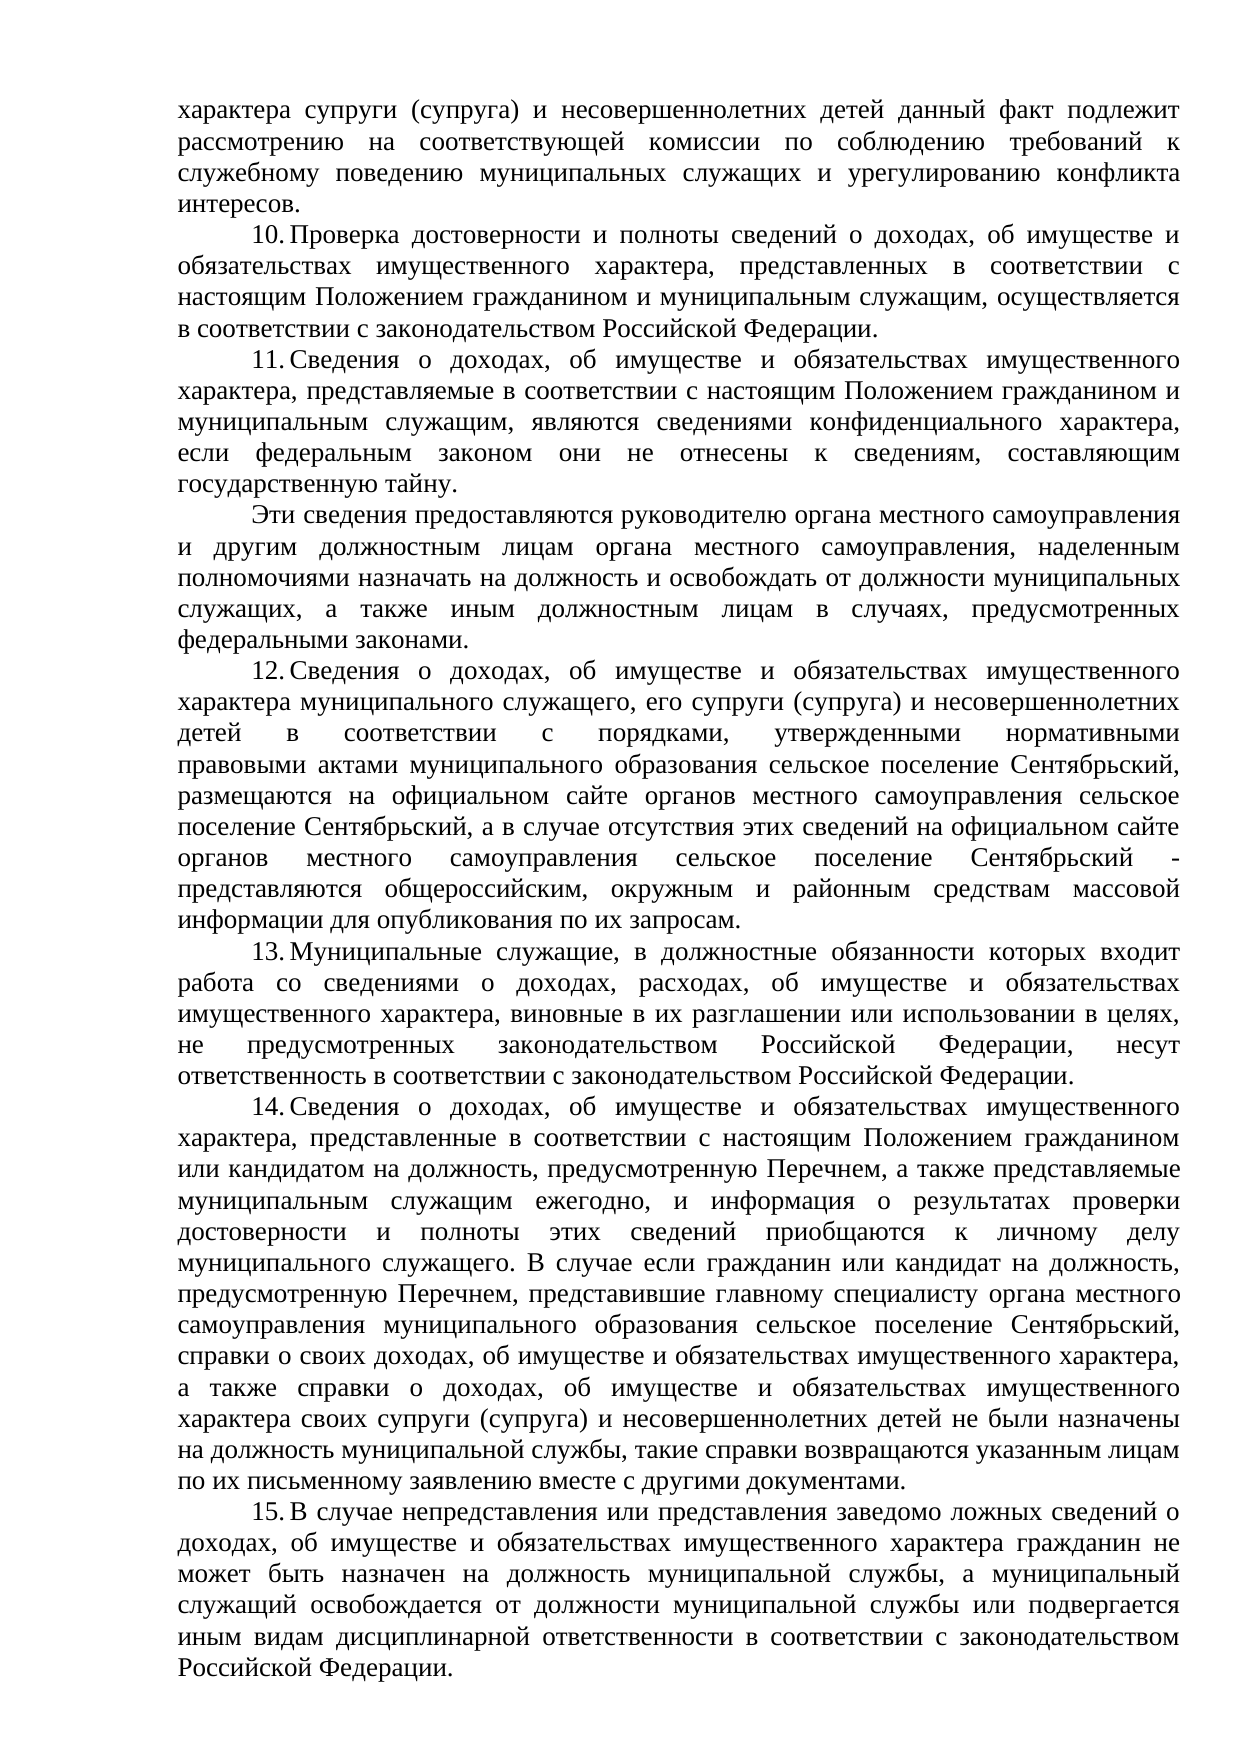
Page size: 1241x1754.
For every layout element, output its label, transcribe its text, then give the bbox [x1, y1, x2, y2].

text 13. Муниципальные служащие, в должностные обязанности которых входит работа со сведениями о доходах, расходах, об имуществе и обязательствах имущественного характера, виновные в их разглашении или использовании в целях, не предусмотренных законодательством Российской Федерации, несут ответственность в соответствии с законодательством Российской Федерации. [177, 934, 1181, 1090]
text 11. Сведения о доходах, об имуществе и обязательствах имущественного характера, представляемые в соответствии с настоящим Положением гражданином и муниципальным служащим, являются сведениями конфиденциального характера, если федеральным законом они не отнесены к сведениям, составляющим государственную тайну. [177, 343, 1181, 498]
text 12. Сведения о доходах, об имуществе и обязательствах имущественного характера муниципального служащего, его супруги (супруга) и несовершеннолетних детей в соответствии с порядками, утвержденными нормативными правовыми актами муниципального образования сельское поселение Сентябрьский, размещаются на официальном сайте органов местного самоуправления сельское поселение Сентябрьский, а в случае отсутствия этих сведений на официальном сайте органов местного самоуправления сельское поселение Сентябрьский - представляются общероссийским, окружным и районным средствам массовой информации для опубликования по их запросам. [177, 654, 1181, 934]
text Эти сведения предоставляются руководителю органа местного самоуправления и другим должностным лицам органа местного самоуправления, наделенным полномочиями назначать на должность и освобождать от должности муниципальных служащих, а также иным должностным лицам в случаях, предусмотренных федеральными законами. [177, 498, 1181, 654]
text 14. Сведения о доходах, об имуществе и обязательствах имущественного характера, представленные в соответствии с настоящим Положением гражданином или кандидатом на должность, предусмотренную Перечнем, а также представляемые муниципальным служащим ежегодно, и информация о результатах проверки достоверности и полноты этих сведений приобщаются к личному делу муниципального служащего. В случае если гражданин или кандидат на должность, предусмотренную Перечнем, представившие главному специалисту органа местного самоуправления муниципального образования сельское поселение Сентябрьский, справки о своих доходах, об имуществе и обязательствах имущественного характера, а также справки о доходах, об имуществе и обязательствах имущественного характера своих супруги (супруга) и несовершеннолетних детей не были назначены на должность муниципальной службы, такие справки возвращаются указанным лицам по их письменному заявлению вместе с другими документами. [177, 1090, 1181, 1495]
text 15. В случае непредставления или представления заведомо ложных сведений о доходах, об имуществе и обязательствах имущественного характера гражданин не может быть назначен на должность муниципальной службы, а муниципальный служащий освобождается от должности муниципальной службы или подвергается иным видам дисциплинарной ответственности в соответствии с законодательством Российской Федерации. [177, 1495, 1181, 1682]
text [177, 94, 1181, 218]
text 10. Проверка достоверности и полноты сведений о доходах, об имуществе и обязательствах имущественного характера, представленных в соответствии с настоящим Положением гражданином и муниципальным служащим, осуществляется в соответствии с законодательством Российской Федерации. [177, 218, 1181, 343]
